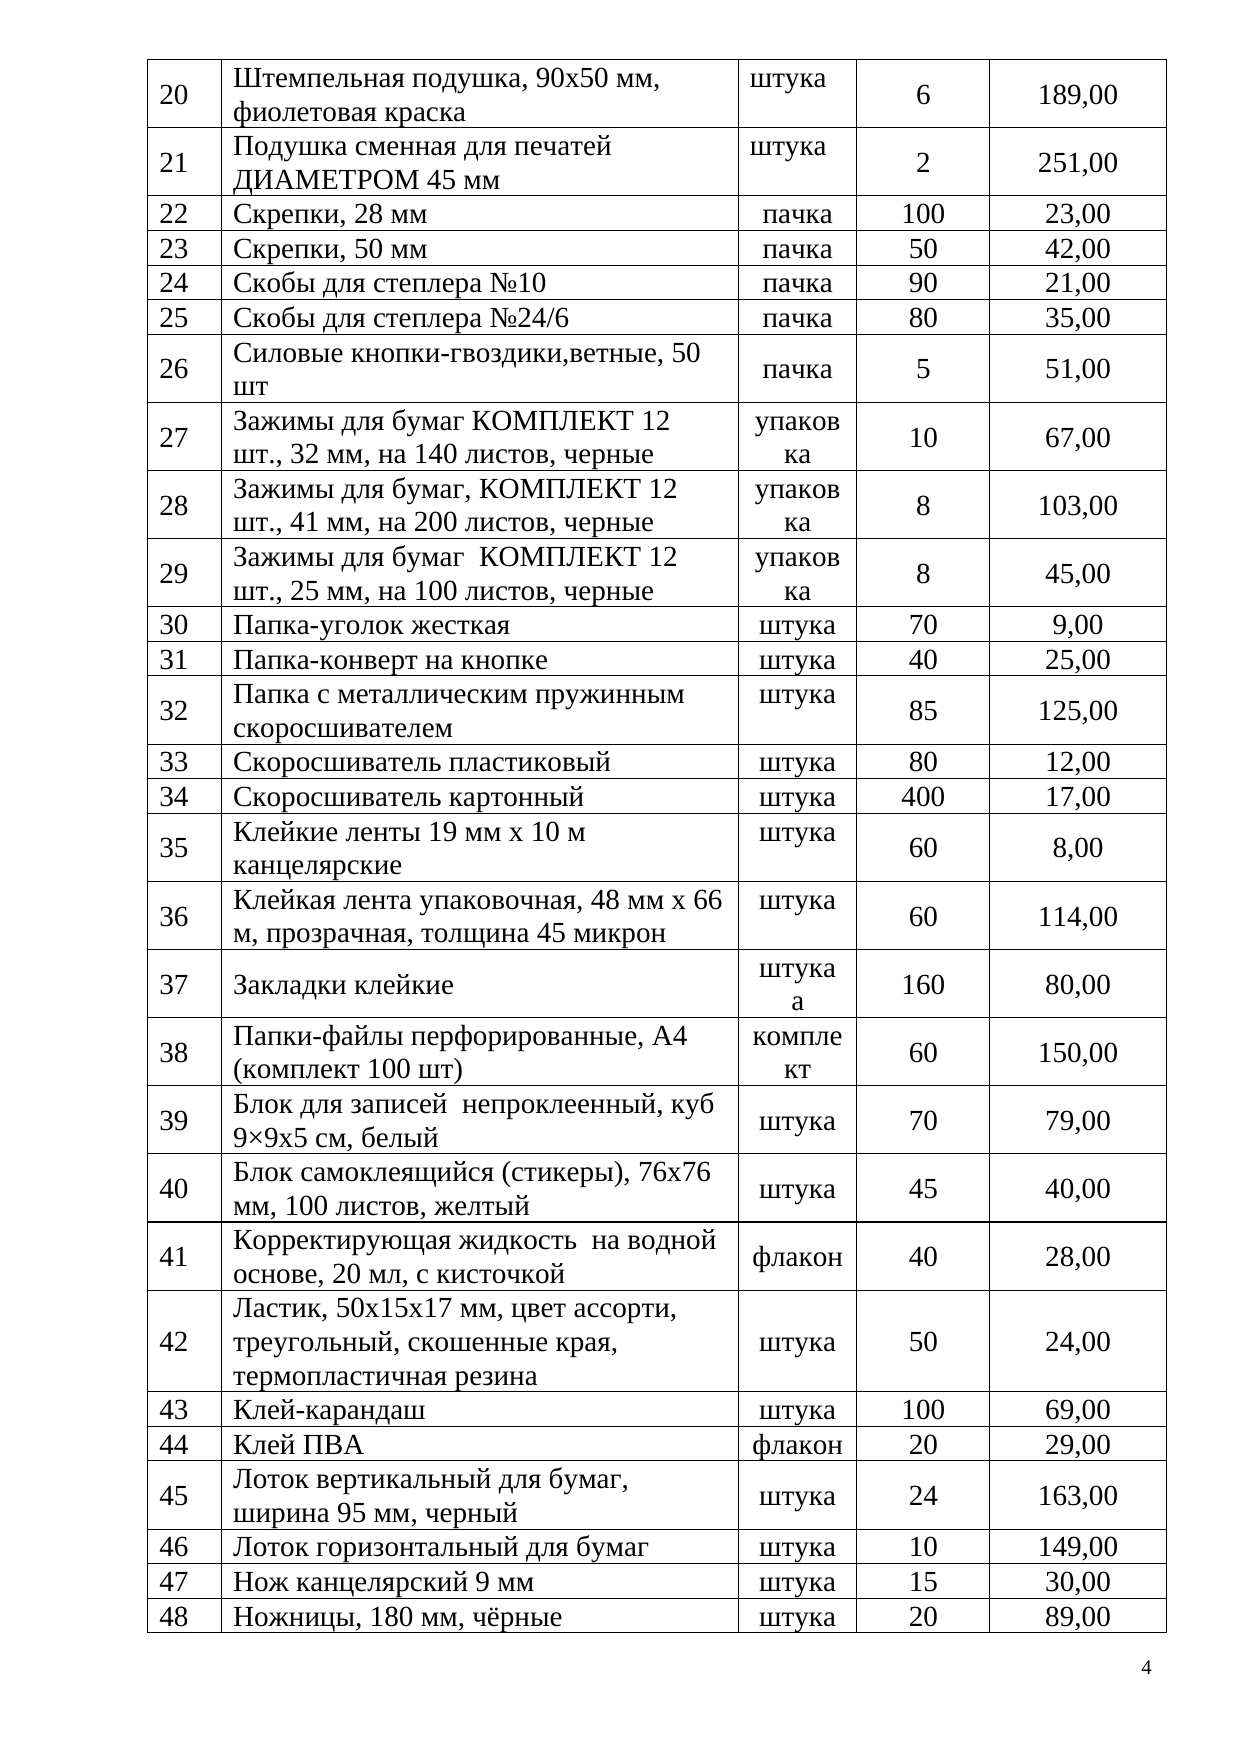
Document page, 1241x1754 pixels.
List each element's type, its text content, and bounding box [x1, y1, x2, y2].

table_cell штука [739, 779, 856, 813]
table_cell Скрепки, 28 мм [222, 196, 738, 230]
table_cell 30,00 [990, 1564, 1166, 1598]
table_cell 60 [857, 882, 989, 949]
table_cell Ластик, 50х15х17 мм, цвет ассорти, треугольный, скошенные края, термопластичная резина [222, 1291, 738, 1391]
table_cell 12,00 [990, 745, 1166, 778]
table_cell 38 [148, 1018, 221, 1085]
table_cell 35,00 [990, 300, 1166, 334]
table_cell Блок для записей непроклеенный, куб 9×9х5 см, белый [222, 1086, 738, 1153]
table_cell 42,00 [990, 231, 1166, 264]
table_cell Скоросшиватель пластиковый [222, 745, 738, 778]
table_cell 45 [857, 1154, 989, 1221]
table_cell 44 [148, 1427, 221, 1460]
table_cell 251,00 [990, 128, 1166, 195]
table_cell 79,00 [990, 1086, 1166, 1153]
table_cell 5 [857, 335, 989, 402]
table_cell комплект [739, 1018, 856, 1085]
table_cell пачка [739, 300, 856, 334]
table_cell 125,00 [990, 676, 1166, 743]
table_cell пачка [739, 231, 856, 264]
table_cell штука [739, 1564, 856, 1598]
table_cell 46 [148, 1530, 221, 1563]
table_cell 33 [148, 745, 221, 778]
table_cell 48 [148, 1599, 221, 1632]
table_cell Лоток горизонтальный для бумаг [222, 1530, 738, 1563]
table_cell Лоток вертикальный для бумаг, ширина 95 мм, черный [222, 1461, 738, 1528]
table_cell 50 [857, 231, 989, 264]
table_cell Клей ПВА [222, 1427, 738, 1460]
table_cell Подушка сменная для печатей ДИАМЕТРОМ 45 мм [222, 128, 738, 195]
table_cell 69,00 [990, 1392, 1166, 1426]
table_cell Скобы для степлера №10 [222, 266, 738, 299]
table_cell штука [739, 60, 856, 127]
table_cell Клейкие ленты 19 мм х 10 м канцелярские [222, 814, 738, 881]
table_cell Папка с металлическим пружинным скоросшивателем [222, 676, 738, 743]
table_cell 163,00 [990, 1461, 1166, 1528]
table_cell 8,00 [990, 814, 1166, 881]
table_cell штука [739, 607, 856, 641]
table_cell 80 [857, 745, 989, 778]
table_cell штука [739, 1599, 856, 1632]
table_cell Скрепки, 50 мм [222, 231, 738, 264]
table_cell 39 [148, 1086, 221, 1153]
table_cell 89,00 [990, 1599, 1166, 1632]
table_cell 30 [148, 607, 221, 641]
table_cell 40 [148, 1154, 221, 1221]
table_cell 400 [857, 779, 989, 813]
table_cell 100 [857, 196, 989, 230]
table_cell штука [739, 676, 856, 743]
table_cell флакон [739, 1427, 856, 1460]
table_cell 60 [857, 814, 989, 881]
table_cell 9,00 [990, 607, 1166, 641]
table_cell Клей-карандаш [222, 1392, 738, 1426]
table_cell Блок самоклеящийся (стикеры), 76х76 мм, 100 листов, желтый [222, 1154, 738, 1221]
table_cell Штемпельная подушка, 90х50 мм, фиолетовая краска [222, 60, 738, 127]
table_cell штука [739, 1086, 856, 1153]
table_cell 17,00 [990, 779, 1166, 813]
table_cell 103,00 [990, 471, 1166, 538]
table_cell 80,00 [990, 950, 1166, 1017]
table_cell 80 [857, 300, 989, 334]
table_cell пачка [739, 196, 856, 230]
table_cell 10 [857, 403, 989, 470]
table_cell 27 [148, 403, 221, 470]
table_cell 67,00 [990, 403, 1166, 470]
table_cell Скобы для степлера №24/6 [222, 300, 738, 334]
table_cell пачка [739, 266, 856, 299]
table_cell Закладки клейкие [222, 950, 738, 1017]
table_cell Нож канцелярский 9 мм [222, 1564, 738, 1598]
table_cell 70 [857, 1086, 989, 1153]
table_cell 90 [857, 266, 989, 299]
table_cell упаковка [739, 471, 856, 538]
table_cell 35 [148, 814, 221, 881]
table_cell 160 [857, 950, 989, 1017]
table_cell штука [739, 745, 856, 778]
table_cell 26 [148, 335, 221, 402]
table_cell 23,00 [990, 196, 1166, 230]
table_cell 29,00 [990, 1427, 1166, 1460]
table_cell упаковка [739, 539, 856, 606]
table_cell 40 [857, 642, 989, 675]
table_cell 40,00 [990, 1154, 1166, 1221]
table_cell 6 [857, 60, 989, 127]
table_cell 29 [148, 539, 221, 606]
table_cell пачка [739, 335, 856, 402]
table_cell 25 [148, 300, 221, 334]
table_cell 37 [148, 950, 221, 1017]
table_cell Зажимы для бумаг КОМПЛЕКТ 12 шт., 25 мм, на 100 листов, черные [222, 539, 738, 606]
table_cell Скоросшиватель картонный [222, 779, 738, 813]
table_cell упаковка [739, 403, 856, 470]
table_cell 40 [857, 1223, 989, 1289]
table_cell 25,00 [990, 642, 1166, 675]
table_cell 8 [857, 539, 989, 606]
table_cell 2 [857, 128, 989, 195]
table_cell штука [739, 128, 856, 195]
table_cell 24 [148, 266, 221, 299]
table_cell 34 [148, 779, 221, 813]
table_cell 45,00 [990, 539, 1166, 606]
table_cell Корректирующая жидкость на водной основе, 20 мл, с кисточкой [222, 1223, 738, 1289]
table_cell штука [739, 1154, 856, 1221]
table_cell 50 [857, 1291, 989, 1391]
table_cell флакон [739, 1223, 856, 1289]
table_cell 21,00 [990, 266, 1166, 299]
table_cell штука а [739, 950, 856, 1017]
table_cell 100 [857, 1392, 989, 1426]
table_cell штука [739, 1291, 856, 1391]
table_cell 41 [148, 1223, 221, 1289]
table_cell 28,00 [990, 1223, 1166, 1289]
table_cell 114,00 [990, 882, 1166, 949]
table_cell 20 [148, 60, 221, 127]
table_cell 189,00 [990, 60, 1166, 127]
table_cell штука [739, 1392, 856, 1426]
table_cell 32 [148, 676, 221, 743]
table_cell 70 [857, 607, 989, 641]
table_cell Папка-уголок жесткая [222, 607, 738, 641]
table_cell 24 [857, 1461, 989, 1528]
table_cell 42 [148, 1291, 221, 1391]
table_cell 85 [857, 676, 989, 743]
table_cell 43 [148, 1392, 221, 1426]
table_cell Силовые кнопки-гвоздики,ветные, 50 шт [222, 335, 738, 402]
table_cell 20 [857, 1599, 989, 1632]
table_cell 60 [857, 1018, 989, 1085]
table_cell 36 [148, 882, 221, 949]
table_cell Зажимы для бумаг КОМПЛЕКТ 12 шт., 32 мм, на 140 листов, черные [222, 403, 738, 470]
table_cell Ножницы, 180 мм, чёрные [222, 1599, 738, 1632]
table_cell Папка-конверт на кнопке [222, 642, 738, 675]
table_cell 149,00 [990, 1530, 1166, 1563]
table_cell 8 [857, 471, 989, 538]
table_cell 22 [148, 196, 221, 230]
table_cell 20 [857, 1427, 989, 1460]
table_cell штука [739, 882, 856, 949]
table_cell Папки-файлы перфорированные, А4 (комплект 100 шт) [222, 1018, 738, 1085]
table_cell 45 [148, 1461, 221, 1528]
table_cell штука [739, 1530, 856, 1563]
table_cell штука [739, 814, 856, 881]
table_cell 31 [148, 642, 221, 675]
table_cell 51,00 [990, 335, 1166, 402]
table_cell 23 [148, 231, 221, 264]
table_cell 47 [148, 1564, 221, 1598]
table_cell Клейкая лента упаковочная, 48 мм х 66 м, прозрачная, толщина 45 микрон [222, 882, 738, 949]
table_cell штука [739, 1461, 856, 1528]
table_cell 24,00 [990, 1291, 1166, 1391]
table_cell 21 [148, 128, 221, 195]
table_cell Зажимы для бумаг, КОМПЛЕКТ 12 шт., 41 мм, на 200 листов, черные [222, 471, 738, 538]
table_cell 15 [857, 1564, 989, 1598]
table_cell 28 [148, 471, 221, 538]
table_cell 10 [857, 1530, 989, 1563]
table_cell 150,00 [990, 1018, 1166, 1085]
table_cell штука [739, 642, 856, 675]
